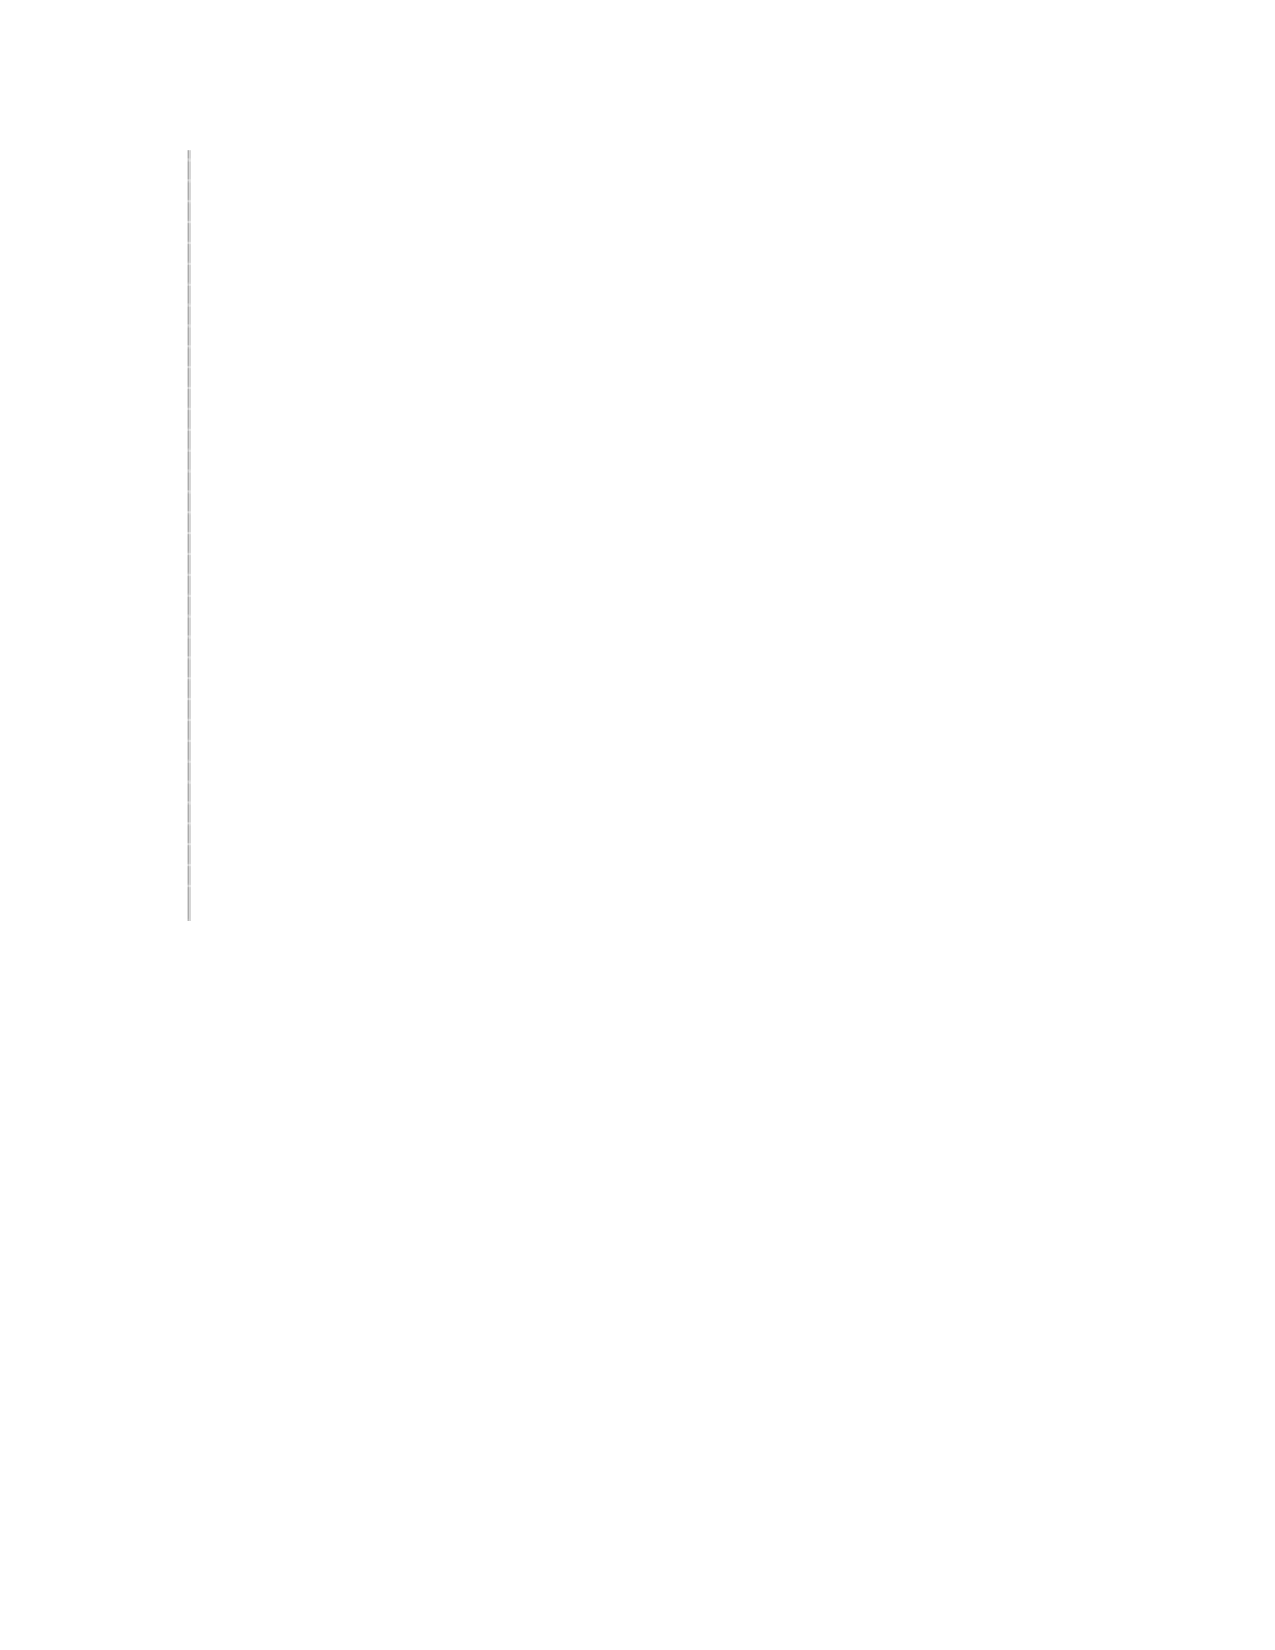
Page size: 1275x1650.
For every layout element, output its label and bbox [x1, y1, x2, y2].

picture [187, 150, 191, 921]
